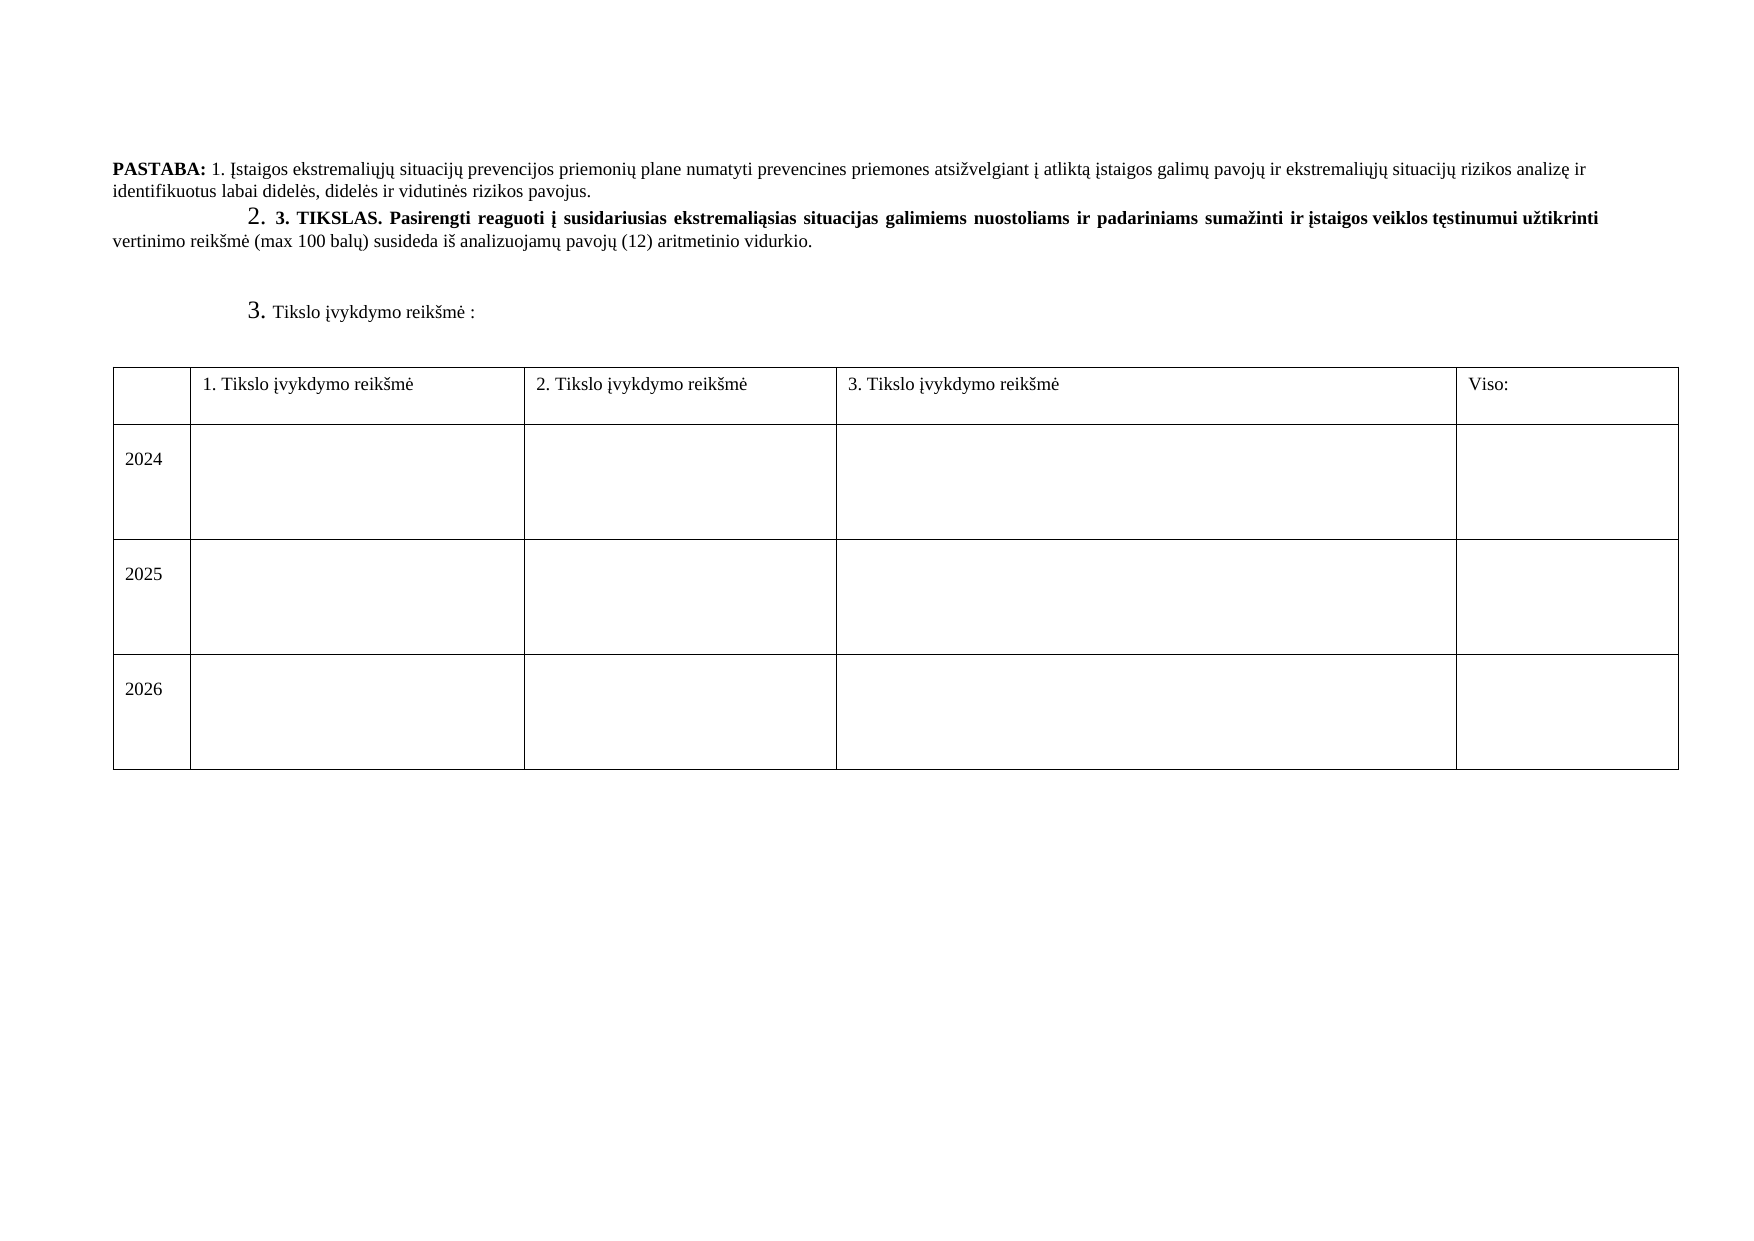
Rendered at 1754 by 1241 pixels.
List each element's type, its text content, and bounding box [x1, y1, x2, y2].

list 3. TIKSLAS. Pasirengti reaguoti į susidariusias ekstremaliąsias situacijas galimiems nuostoliams ir padariniams sumažinti ir įstaigos veiklos tęstinumui užtikrinti vertinimo reikšmė (max 100 balų) susideda iš analizuojamų pavojų (12) aritmetinio vidurkio. [112, 201, 1641, 251]
table_cell [837, 540, 1456, 654]
table_cell [191, 655, 524, 769]
table_header Viso: [1457, 368, 1678, 424]
table_header 2. Tikslo įvykdymo reikšmė [525, 368, 836, 424]
table_header [114, 368, 190, 424]
table_cell [1457, 655, 1678, 769]
text PASTABA: 1. Įstaigos ekstremaliųjų situacijų prevencijos priemonių plane numatyti prevencines priemones atsižvelgiant į atliktą įstaigos galimų pavojų ir ekstremaliųjų situacijų rizikos analizę ir identifikuotus labai didelės, didelės ir vidutinės rizikos pavojus. [112, 158, 1652, 201]
table_cell [837, 425, 1456, 539]
table_cell [191, 425, 524, 539]
list Tikslo įvykdymo reikšmė : [247, 295, 1721, 323]
table_cell 2024 [114, 425, 190, 539]
table_header 3. Tikslo įvykdymo reikšmė [837, 368, 1456, 424]
table_cell [1457, 425, 1678, 539]
table_header 1. Tikslo įvykdymo reikšmė [191, 368, 524, 424]
table_cell [837, 655, 1456, 769]
table_cell 2025 [114, 540, 190, 654]
table_cell [525, 655, 836, 769]
table_cell [1457, 540, 1678, 654]
table_cell [525, 425, 836, 539]
table_cell [525, 540, 836, 654]
table_cell [191, 540, 524, 654]
table_cell 2026 [114, 655, 190, 769]
